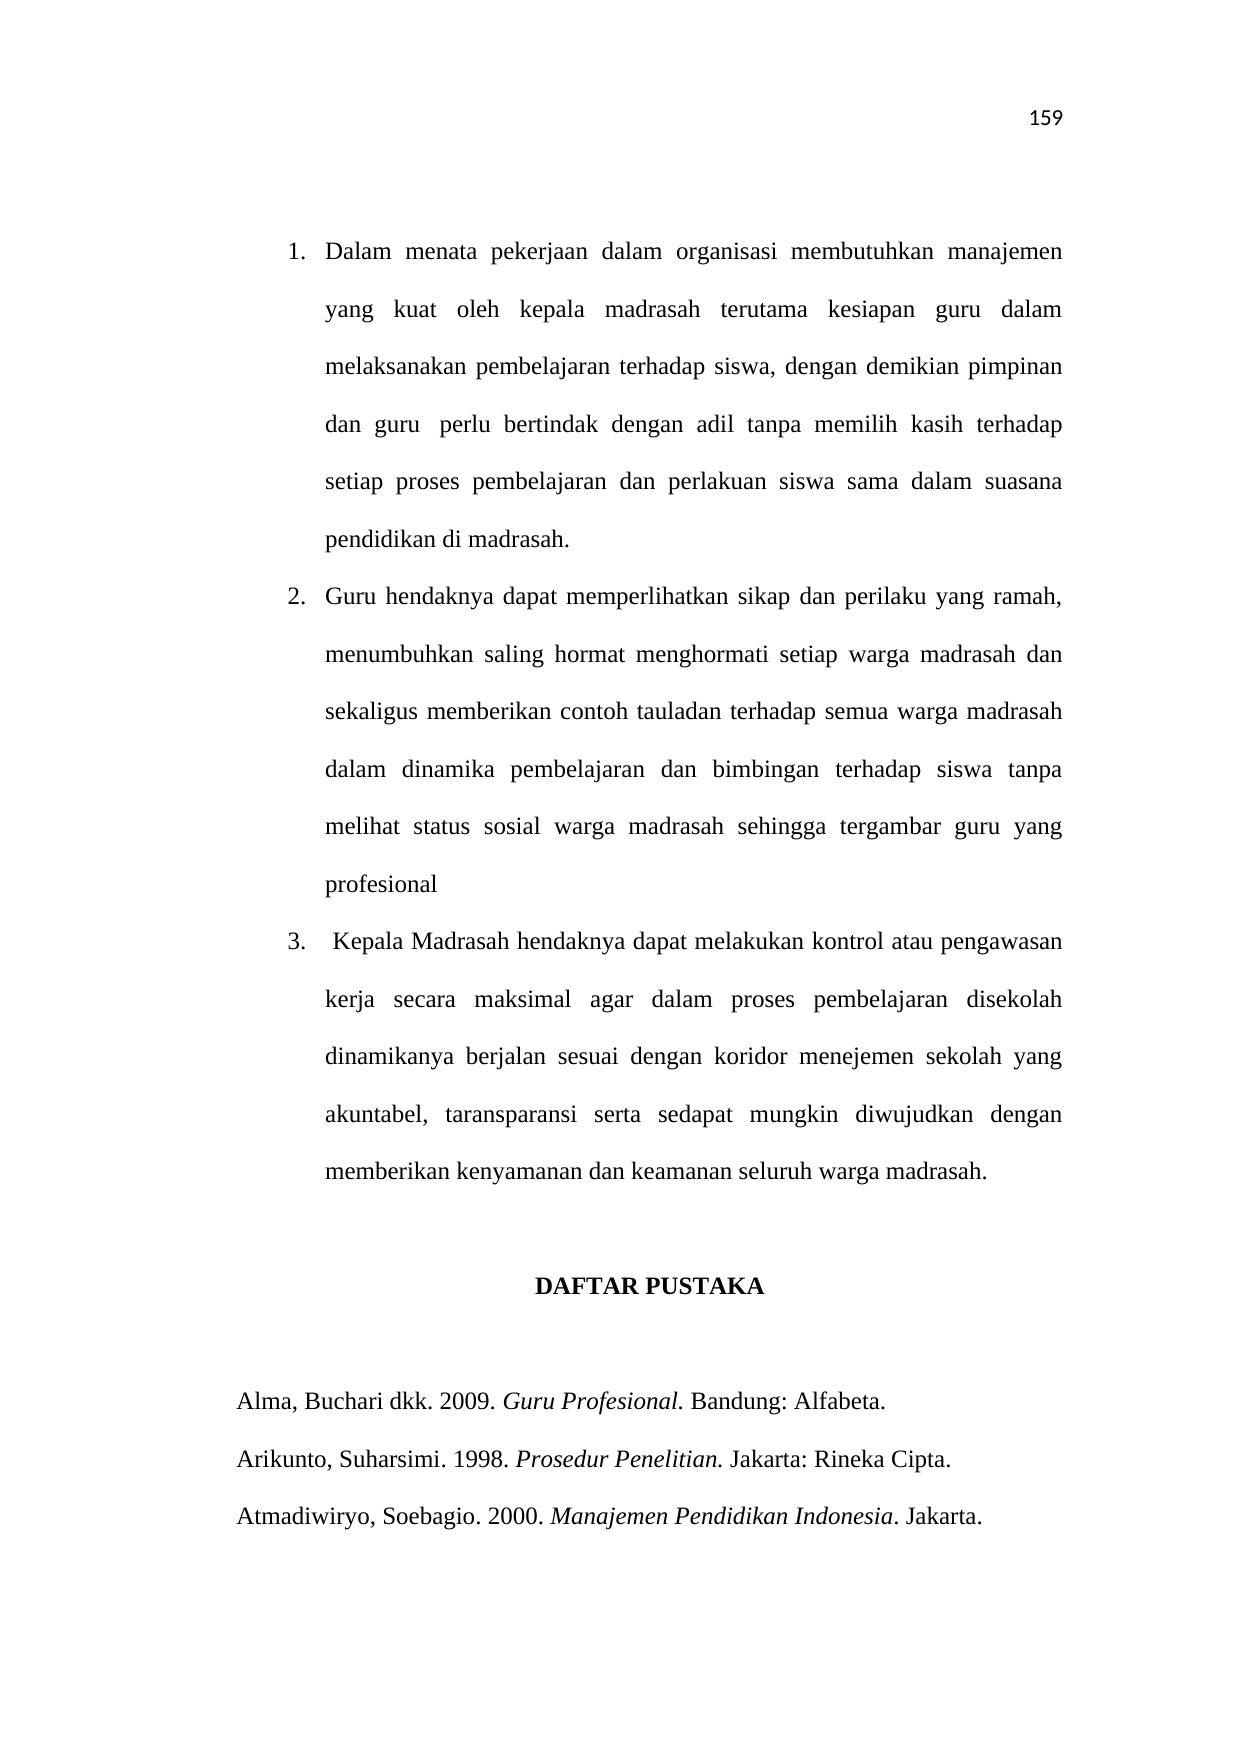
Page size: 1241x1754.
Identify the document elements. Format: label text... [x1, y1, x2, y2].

text DAFTAR PUSTAKA [236, 1271, 1063, 1300]
list Dalam menata pekerjaan dalam organisasi membutuhkan manajemen yang kuat oleh kepala madrasah terutama kesiapan guru dalam melaksanakan pembelajaran terhadap siswa, dengan demikian pimpinan dan guru perlu bertindak dengan adil tanpa memilih kasih terhadap setiap proses pembelajaran dan perlakuan siswa sama dalam suasana pendidikan di madrasah. [287, 236, 1063, 552]
text Arikunto, Suharsimi. 1998. Prosedur Penelitian. Jakarta: Rineka Cipta. [236, 1444, 1063, 1472]
text Atmadiwiryo, Soebagio. 2000. Manajemen Pendidikan Indonesia. Jakarta. [236, 1501, 1063, 1530]
list Guru hendaknya dapat memperlihatkan sikap dan perilaku yang ramah, menumbuhkan saling hormat menghormati setiap warga madrasah dan sekaligus memberikan contoh tauladan terhadap semua warga madrasah dalam dinamika pembelajaran dan bimbingan terhadap siswa tanpa melihat status sosial warga madrasah sehingga tergambar guru yang profesional [287, 581, 1063, 897]
text Alma, Buchari dkk. 2009. Guru Profesional. Bandung: Alfabeta. [236, 1386, 1063, 1415]
list Kepala Madrasah hendaknya dapat melakukan kontrol atau pengawasan kerja secara maksimal agar dalam proses pembelajaran disekolah dinamikanya berjalan sesuai dengan koridor menejemen sekolah yang akuntabel, taransparansi serta sedapat mungkin diwujudkan dengan memberikan kenyamanan dan keamanan seluruh warga madrasah. [287, 926, 1063, 1185]
